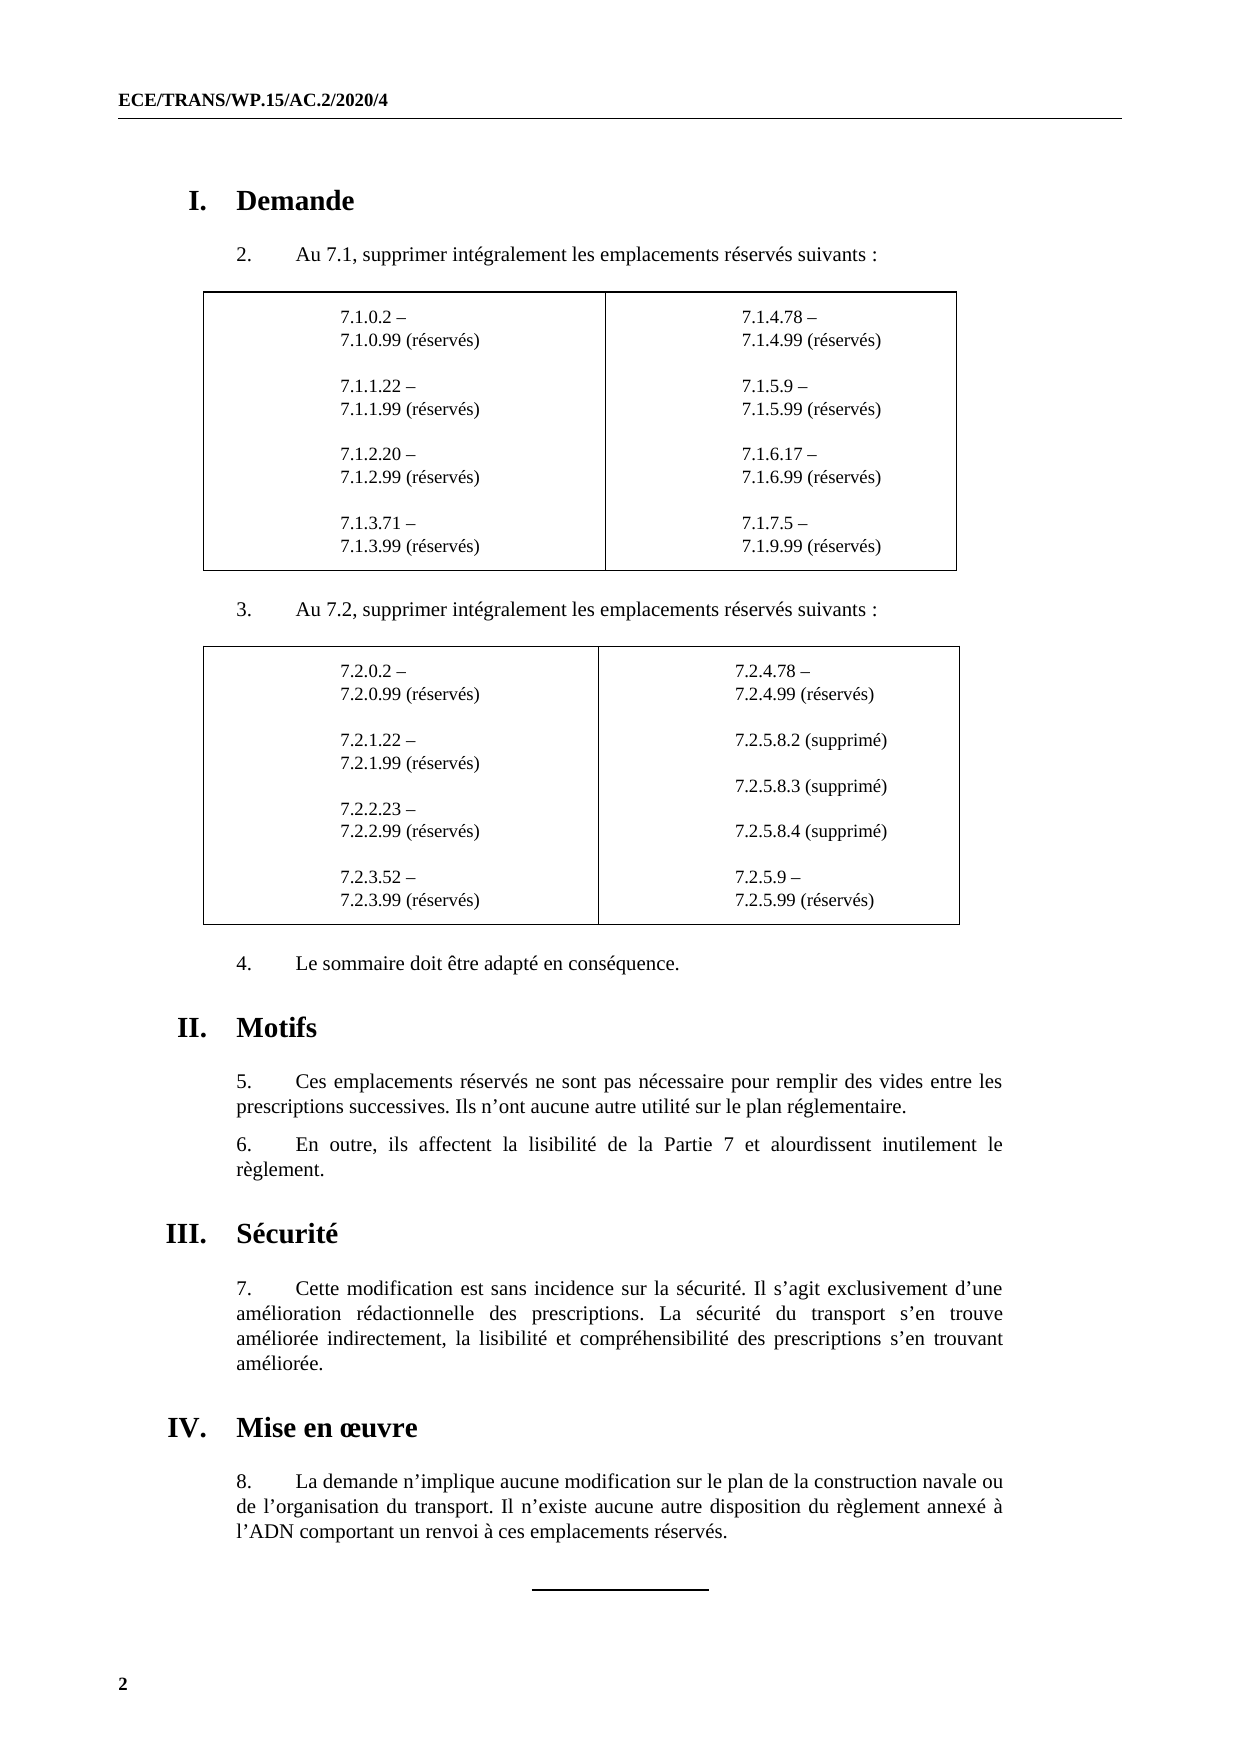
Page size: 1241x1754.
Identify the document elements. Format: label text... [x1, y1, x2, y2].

table_header 7.1.0.2 – 7.1.0.99 (réservés) 7.1.1.22 – 7.1.1.99 (réservés) 7.1.2.20 – 7.1.2.99 (réservés) 7.1.3.71 – 7.1.3.99 (réservés) [204, 293, 605, 569]
text 2. Au 7.1, supprimer intégralement les emplacements réservés suivants : [236, 241, 1004, 266]
text III. Sécurité [118, 1218, 1004, 1250]
table_header 7.1.4.78 – 7.1.4.99 (réservés) 7.1.5.9 – 7.1.5.99 (réservés) 7.1.6.17 – 7.1.6.99 (réservés) 7.1.7.5 – 7.1.9.99 (réservés) [606, 293, 956, 569]
text 7. Cette modification est sans incidence sur la sécurité. Il s’agit exclusivement d’une amélioration rédactionnelle des prescriptions. La sécurité du transport s’en trouve améliorée indirectement, la lisibilité et compréhensibilité des prescriptions s’en trouvant améliorée. [236, 1275, 1004, 1375]
text II. Motifs [118, 1012, 1004, 1043]
text 5. Ces emplacements réservés ne sont pas nécessaire pour remplir des vides entre les prescriptions successives. Ils n’ont aucune autre utilité sur le plan réglementaire. [236, 1068, 1004, 1118]
text 3. Au 7.2, supprimer intégralement les emplacements réservés suivants : [236, 596, 1004, 621]
text I. Demande [118, 185, 1004, 216]
table_header 7.2.0.2 – 7.2.0.99 (réservés) 7.2.1.22 – 7.2.1.99 (réservés) 7.2.2.23 – 7.2.2.99 (réservés) 7.2.3.52 – 7.2.3.99 (réservés) [204, 647, 598, 924]
text 6. En outre, ils affectent la lisibilité de la Partie 7 et alourdissent inutilement le règlement. [236, 1131, 1004, 1181]
text 4. Le sommaire doit être adapté en conséquence. [236, 950, 1004, 975]
text IV. Mise en œuvre [118, 1412, 1004, 1443]
text 8. La demande n’implique aucune modification sur le plan de la construction navale ou de l’organisation du transport. Il n’existe aucune autre disposition du règlement annexé à l’ADN comportant un renvoi à ces emplacements réservés. [236, 1468, 1004, 1543]
table_header 7.2.4.78 – 7.2.4.99 (réservés) 7.2.5.8.2 (supprimé) 7.2.5.8.3 (supprimé) 7.2.5.8.4 (supprimé) 7.2.5.9 – 7.2.5.99 (réservés) [599, 647, 959, 924]
